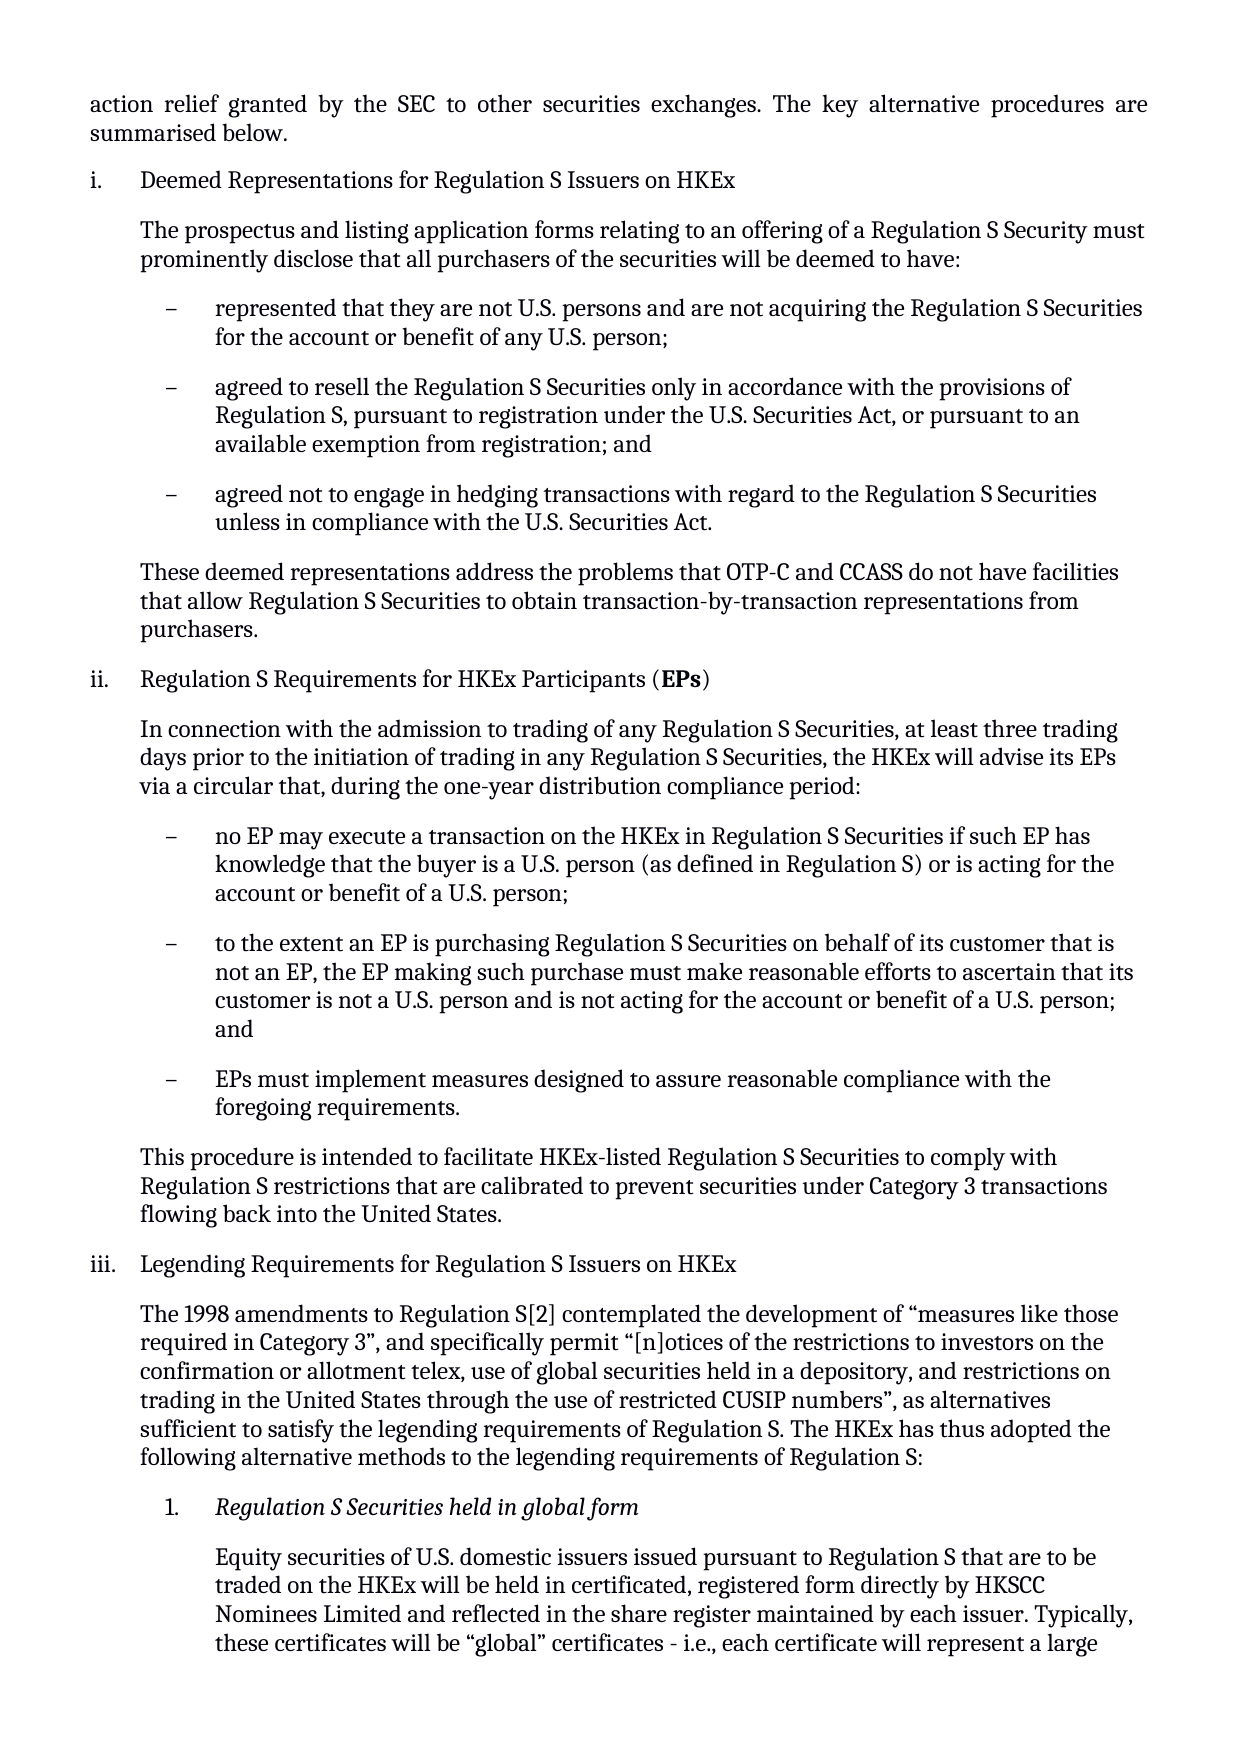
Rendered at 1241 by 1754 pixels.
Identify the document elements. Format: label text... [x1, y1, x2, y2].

list agreed not to engage in hedging transactions with regard to the Regulation S Securities unless in compliance with the U.S. Securities Act. [165, 479, 1150, 537]
list EPs must implement measures designed to assure reasonable compliance with the foregoing requirements. [165, 1064, 1150, 1122]
list agreed to resell the Regulation S Securities only in accordance with the provisions of Regulation S, pursuant to registration under the U.S. Securities Act, or pursuant to an available exemption from registration; and [165, 372, 1150, 459]
list This procedure is intended to facilitate HKEx-listed Regulation S Securities to comply with Regulation S restrictions that are calibrated to prevent securities under Category 3 transactions flowing back into the United States. [90, 1143, 1150, 1229]
list no EP may execute a transaction on the HKEx in Regulation S Securities if such EP has knowledge that the buyer is a U.S. person (as defined in Regulation S) or is acting for the account or benefit of a U.S. person; [165, 822, 1150, 908]
list to the extent an EP is purchasing Regulation S Securities on behalf of its customer that is not an EP, the EP making such purchase must make reasonable efforts to ascertain that its customer is not a U.S. person and is not acting for the account or benefit of a U.S. person; and [165, 929, 1150, 1044]
list represented that they are not U.S. persons and are not acquiring the Regulation S Securities for the account or benefit of any U.S. person; [165, 294, 1150, 352]
list Regulation S Securities held in global form [165, 1493, 1150, 1522]
list In connection with the admission to trading of any Regulation S Securities, at least three trading days prior to the initiation of trading in any Regulation S Securities, the HKEx will advise its EPs via a circular that, during the one-year distribution compliance period: [90, 714, 1150, 801]
list Legending Requirements for Regulation S Issuers on HKEx [90, 1250, 1150, 1279]
list Deemed Representations for Regulation S Issuers on HKEx [90, 166, 1150, 195]
list Regulation S Requirements for HKEx Participants (EPs) [90, 665, 1150, 694]
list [165, 1542, 1150, 1657]
list These deemed representations address the problems that OTP-C and CCASS do not have facilities that allow Regulation S Securities to obtain transaction-by-transaction representations from purchasers. [90, 558, 1150, 644]
list The prospectus and listing application forms relating to an offering of a Regulation S Security must prominently disclose that all purchasers of the securities will be deemed to have: [90, 216, 1150, 273]
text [90, 90, 1150, 147]
list The 1998 amendments to Regulation S[2] contemplated the development of “measures like those required in Category 3”, and specifically permit “[n]otices of the restrictions to investors on the confirmation or allotment telex, use of global securities held in a depository, and restrictions on trading in the United States through the use of restricted CUSIP numbers”, as alternatives sufficient to satisfy the legending requirements of Regulation S. The HKEx has thus adopted the following alternative methods to the legending requirements of Regulation S: [90, 1299, 1150, 1472]
